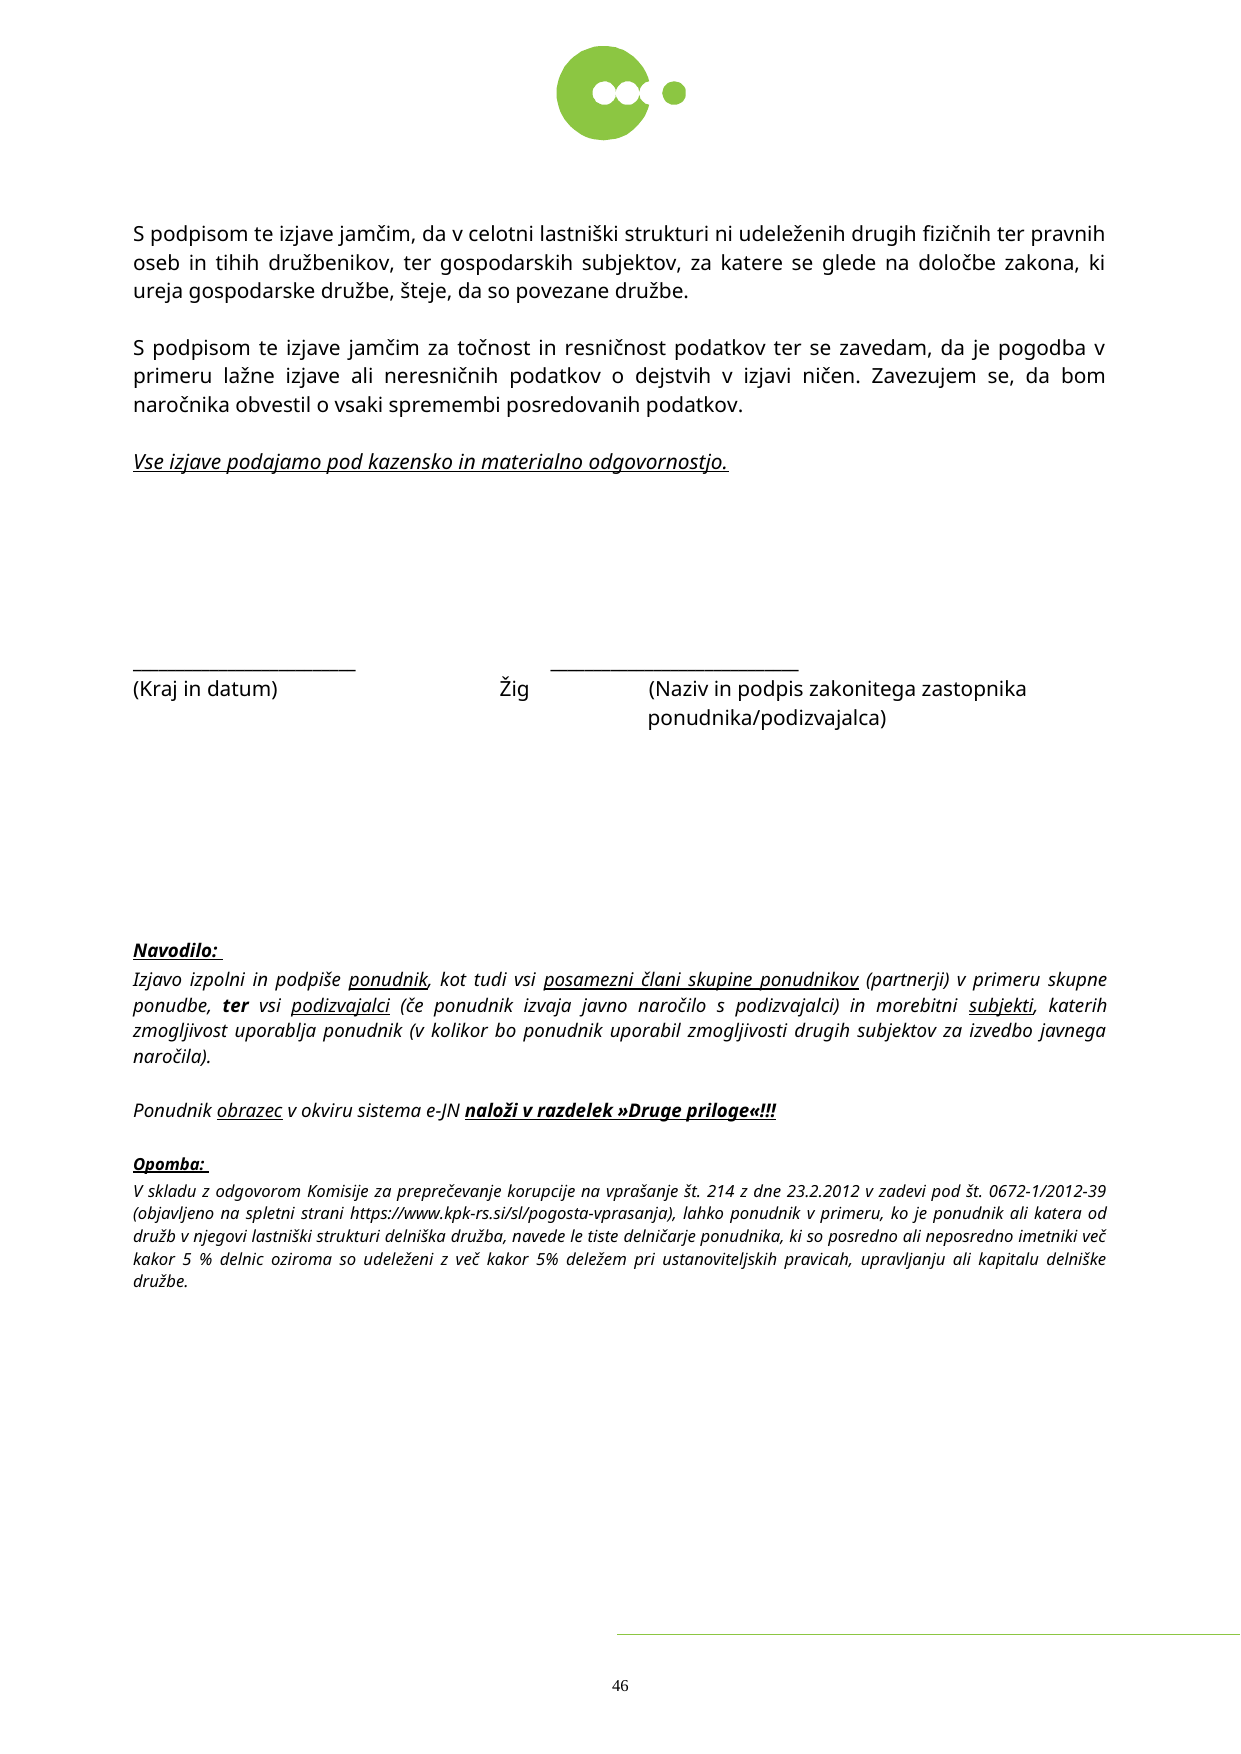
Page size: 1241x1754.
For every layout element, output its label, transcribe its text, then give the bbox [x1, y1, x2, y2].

text ponudnika/podizvajalca) [133, 703, 1107, 731]
text __________________________ _____________________________ [133, 646, 1107, 674]
text Izjavo izpolni in podpiše ponudnik, kot tudi vsi posamezni člani skupine ponudnikov (partnerji) v primeru skupne ponudbe, ter vsi podizvajalci (če ponudnik izvaja javno naročilo s podizvajalci) in morebitni subjekti, katerih zmogljivost uporablja ponudnik (v kolikor bo ponudnik uporabil zmogljivosti drugih subjektov za izvedbo javnega naročila). [133, 967, 1107, 1069]
text V skladu z odgovorom Komisije za preprečevanje korupcije na vprašanje št. 214 z dne 23.2.2012 v zadevi pod št. 0672-1/2012-39 (objavljeno na spletni strani https://www.kpk-rs.si/sl/pogosta-vprasanja), lahko ponudnik v primeru, ko je ponudnik ali katera od družb v njegovi lastniški strukturi delniška družba, navede le tiste delničarje ponudnika, ki so posredno ali neposredno imetniki več kakor 5 % delnic oziroma so udeleženi z več kakor 5% deležem pri ustanoviteljskih pravicah, upravljanju ali kapitalu delniške družbe. [133, 1179, 1107, 1293]
text S podpisom te izjave jamčim za točnost in resničnost podatkov ter se zavedam, da je pogodba v primeru lažne izjave ali neresničnih podatkov o dejstvih v izjavi ničen. Zavezujem se, da bom naročnika obvestil o vsaki spremembi posredovanih podatkov. [133, 333, 1107, 418]
text S podpisom te izjave jamčim, da v celotni lastniški strukturi ni udeleženih drugih fizičnih ter pravnih oseb in tihih družbenikov, ter gospodarskih subjektov, za katere se glede na določbe zakona, ki ureja gospodarske družbe, šteje, da so povezane družbe. [133, 219, 1107, 305]
text Opomba: [133, 1152, 1107, 1175]
text Ponudnik obrazec v okviru sistema e-JN naloži v razdelek »Druge priloge«!!! [133, 1097, 1107, 1123]
text Vse izjave podajamo pod kazensko in materialno odgovornostjo. [133, 447, 1107, 475]
text Navodilo: [133, 937, 1107, 962]
text (Kraj in datum) Žig (Naziv in podpis zakonitega zastopnika [133, 674, 1107, 703]
